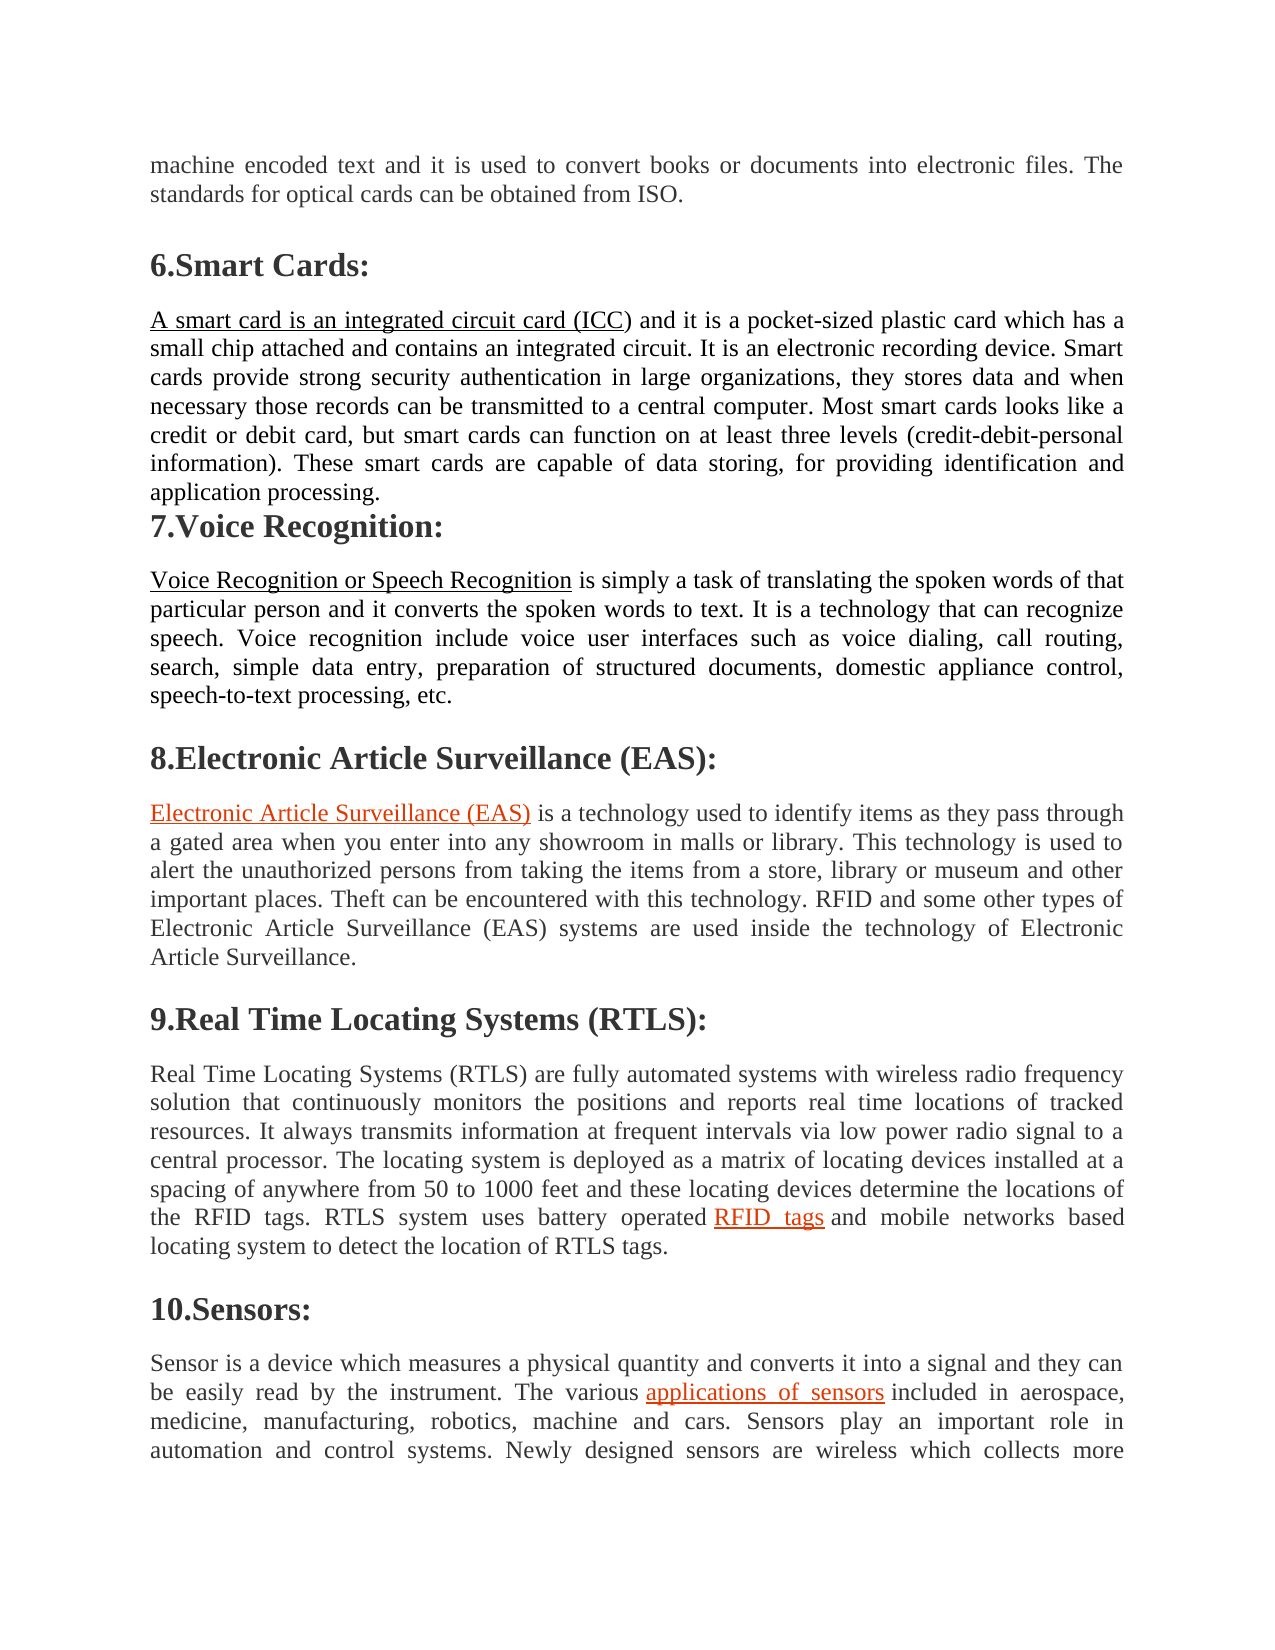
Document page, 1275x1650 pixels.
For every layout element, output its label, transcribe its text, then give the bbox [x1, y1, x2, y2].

subtitle 6.Smart Cards: [150, 245, 1125, 283]
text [150, 1348, 1125, 1463]
subtitle 7.Voice Recognition: [150, 506, 1125, 544]
text Electronic Article Surveillance (EAS) is a technology used to identify items as they pass through a gated area when you enter into any showroom in malls or library. This technology is used to alert the unauthorized persons from taking the items from a store, library or museum and other important places. Theft can be encountered with this technology. RFID and some other types of Electronic Article Surveillance (EAS) systems are used inside the technology of Electronic Article Surveillance. [150, 798, 1125, 970]
text A smart card is an integrated circuit card (ICC) and it is a pocket-sized plastic card which has a small chip attached and contains an integrated circuit. It is an electronic recording device. Smart cards provide strong security authentication in large organizations, they stores data and when necessary those records can be transmitted to a central computer. Most smart cards looks like a credit or debit card, but smart cards can function on at least three levels (credit-debit-personal information). These smart cards are capable of data storing, for providing identification and application processing. [150, 305, 1125, 506]
subtitle 9.Real Time Locating Systems (RTLS): [150, 999, 1125, 1037]
text Voice Recognition or Speech Recognition is simply a task of translating the spoken words of that particular person and it converts the spoken words to text. It is a technology that can recognize speech. Voice recognition include voice user interfaces such as voice dialing, call routing, search, simple data entry, preparation of structured documents, domestic appliance control, speech-to-text processing, etc. [150, 566, 1125, 709]
subtitle 8.Electronic Article Surveillance (EAS): [150, 738, 1125, 776]
text Real Time Locating Systems (RTLS) are fully automated systems with wireless radio frequency solution that continuously monitors the positions and reports real time locations of tracked resources. It always transmits information at frequent intervals via low power radio signal to a central processor. The locating system is deployed as a matrix of locating devices installed at a spacing of anywhere from 50 to 1000 feet and these locating devices determine the locations of the RFID tags. RTLS system uses battery operated RFID tags and mobile networks based locating system to detect the location of RTLS tags. [150, 1059, 1125, 1260]
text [150, 150, 1125, 207]
subtitle 10.Sensors: [150, 1289, 1125, 1327]
